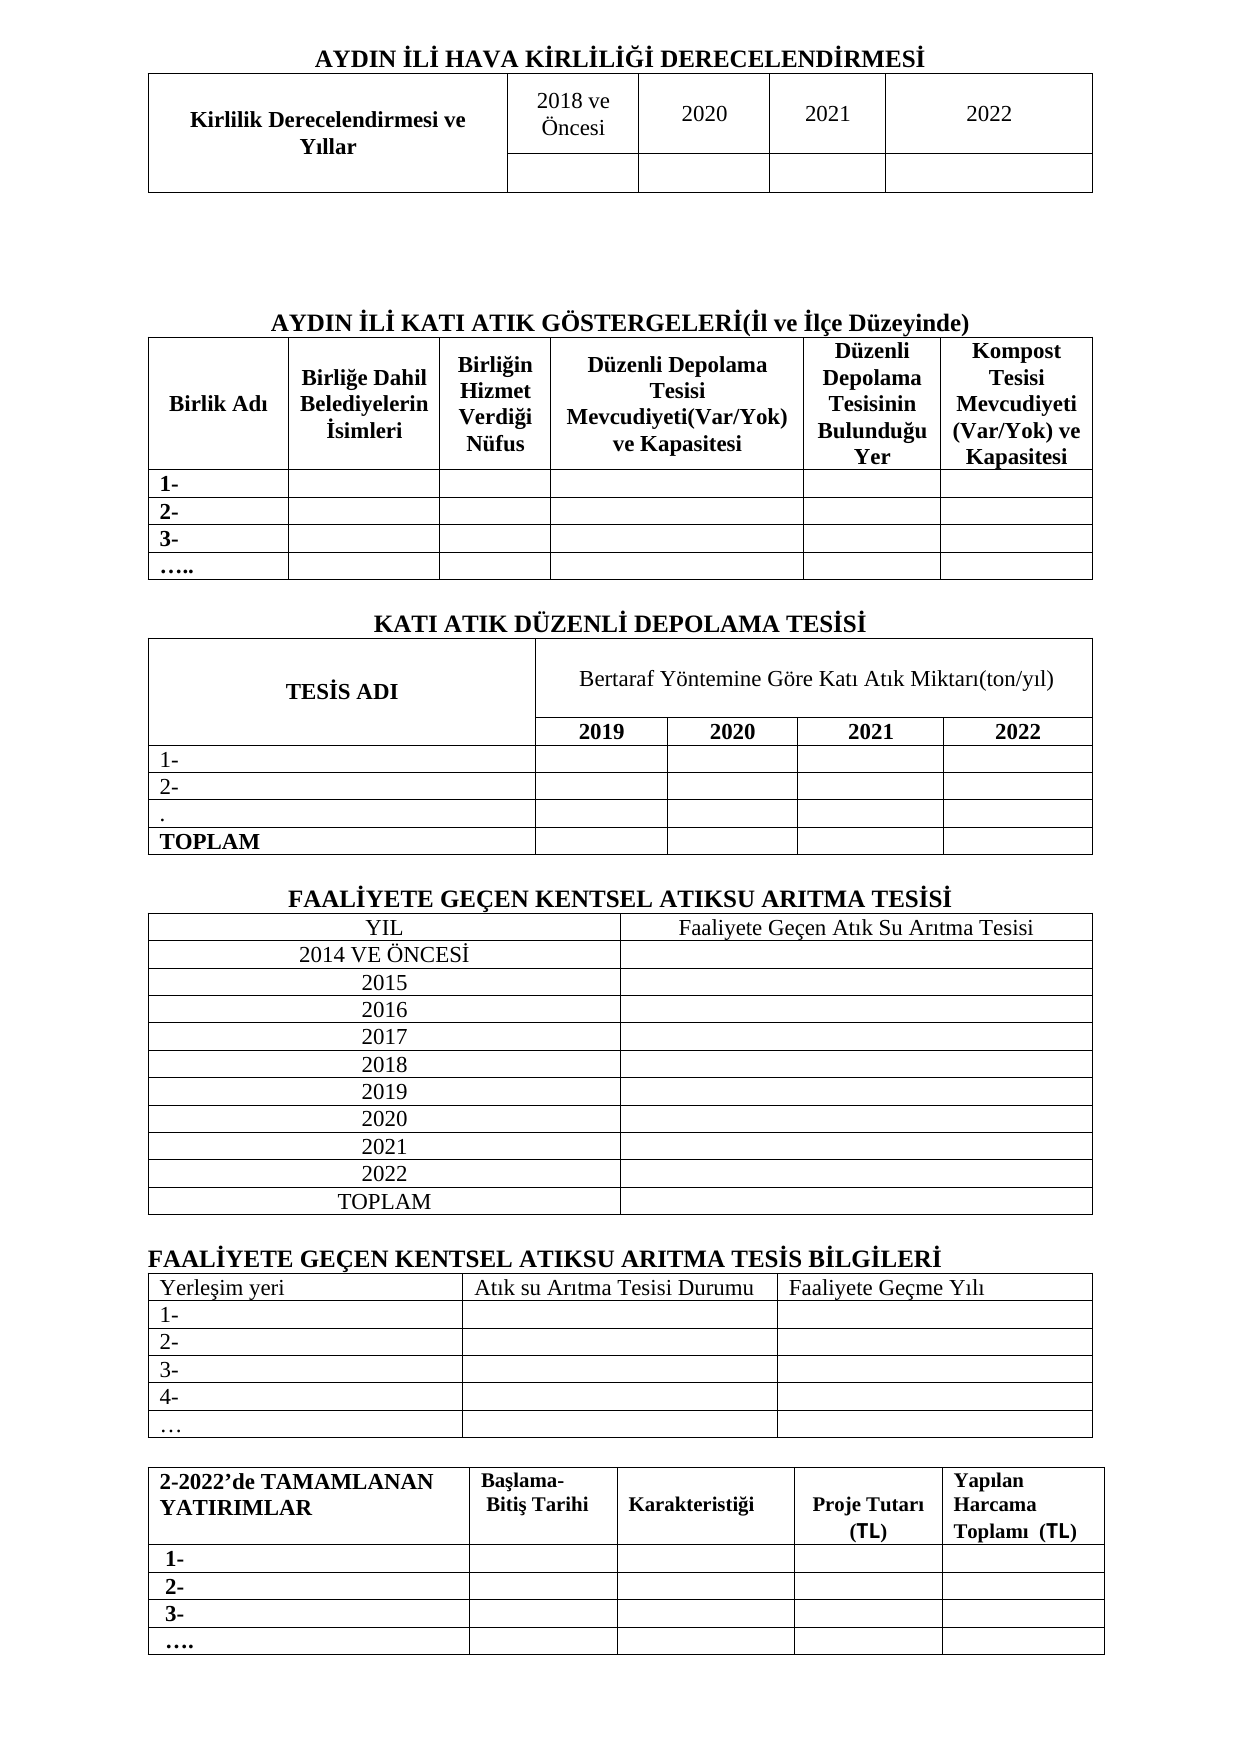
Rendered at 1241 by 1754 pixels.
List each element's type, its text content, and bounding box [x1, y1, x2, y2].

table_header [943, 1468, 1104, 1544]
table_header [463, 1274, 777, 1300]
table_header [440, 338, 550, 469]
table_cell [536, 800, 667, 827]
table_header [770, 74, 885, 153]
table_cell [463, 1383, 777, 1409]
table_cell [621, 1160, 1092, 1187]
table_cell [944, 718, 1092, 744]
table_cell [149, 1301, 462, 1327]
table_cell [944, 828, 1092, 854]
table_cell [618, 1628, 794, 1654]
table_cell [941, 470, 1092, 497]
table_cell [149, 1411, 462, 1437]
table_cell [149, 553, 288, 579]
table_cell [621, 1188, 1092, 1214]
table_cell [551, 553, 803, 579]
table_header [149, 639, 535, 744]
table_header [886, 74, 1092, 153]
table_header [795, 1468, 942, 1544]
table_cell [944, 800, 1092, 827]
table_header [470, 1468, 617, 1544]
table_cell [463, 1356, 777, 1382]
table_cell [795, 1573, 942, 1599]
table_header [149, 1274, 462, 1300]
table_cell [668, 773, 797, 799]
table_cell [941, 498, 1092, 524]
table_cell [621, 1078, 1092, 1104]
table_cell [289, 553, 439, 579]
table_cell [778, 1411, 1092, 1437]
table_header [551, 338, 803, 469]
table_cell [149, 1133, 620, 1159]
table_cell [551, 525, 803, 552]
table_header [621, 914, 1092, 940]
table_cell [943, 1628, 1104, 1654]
text FAALİYETE GEÇEN KENTSEL ATIKSU ARITMA TESİS BİLGİLERİ [148, 1244, 1093, 1273]
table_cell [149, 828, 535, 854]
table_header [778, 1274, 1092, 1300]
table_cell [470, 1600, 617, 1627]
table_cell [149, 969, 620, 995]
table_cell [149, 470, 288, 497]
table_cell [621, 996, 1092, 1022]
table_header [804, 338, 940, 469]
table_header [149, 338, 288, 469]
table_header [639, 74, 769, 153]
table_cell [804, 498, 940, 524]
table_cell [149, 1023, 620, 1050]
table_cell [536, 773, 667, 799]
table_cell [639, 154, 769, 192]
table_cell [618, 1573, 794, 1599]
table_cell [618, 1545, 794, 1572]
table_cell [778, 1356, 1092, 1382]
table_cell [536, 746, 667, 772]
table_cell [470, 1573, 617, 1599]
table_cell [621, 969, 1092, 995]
text FAALİYETE GEÇEN KENTSEL ATIKSU ARITMA TESİSİ [148, 884, 1093, 913]
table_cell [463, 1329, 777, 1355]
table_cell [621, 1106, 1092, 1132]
text KATI ATIK DÜZENLİ DEPOLAMA TESİSİ [148, 609, 1093, 637]
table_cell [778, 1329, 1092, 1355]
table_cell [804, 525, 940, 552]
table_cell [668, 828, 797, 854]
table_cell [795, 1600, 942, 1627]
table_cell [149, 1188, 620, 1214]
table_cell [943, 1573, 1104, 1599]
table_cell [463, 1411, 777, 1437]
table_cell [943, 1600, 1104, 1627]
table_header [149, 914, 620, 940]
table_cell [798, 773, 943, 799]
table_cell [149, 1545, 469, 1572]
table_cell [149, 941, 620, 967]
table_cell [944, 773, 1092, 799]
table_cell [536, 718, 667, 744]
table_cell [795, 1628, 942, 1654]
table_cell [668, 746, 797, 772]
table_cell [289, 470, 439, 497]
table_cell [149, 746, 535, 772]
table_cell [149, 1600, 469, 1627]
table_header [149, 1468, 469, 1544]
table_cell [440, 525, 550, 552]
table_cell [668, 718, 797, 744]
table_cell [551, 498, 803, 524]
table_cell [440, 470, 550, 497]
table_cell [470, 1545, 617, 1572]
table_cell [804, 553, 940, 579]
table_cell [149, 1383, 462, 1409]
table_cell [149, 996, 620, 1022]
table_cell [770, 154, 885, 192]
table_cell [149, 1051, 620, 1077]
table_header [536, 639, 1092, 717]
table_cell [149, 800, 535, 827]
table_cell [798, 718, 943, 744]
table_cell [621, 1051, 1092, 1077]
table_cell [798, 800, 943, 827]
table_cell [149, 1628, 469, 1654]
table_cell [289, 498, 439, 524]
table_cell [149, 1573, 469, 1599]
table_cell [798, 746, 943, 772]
text AYDIN İLİ HAVA KİRLİLİĞİ DERECELENDİRMESİ [148, 44, 1093, 73]
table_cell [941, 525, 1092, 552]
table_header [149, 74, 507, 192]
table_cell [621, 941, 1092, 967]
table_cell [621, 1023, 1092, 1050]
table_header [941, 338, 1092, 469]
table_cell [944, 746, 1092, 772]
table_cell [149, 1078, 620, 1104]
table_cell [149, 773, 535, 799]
text AYDIN İLİ KATI ATIK GÖSTERGELERİ(İl ve İlçe Düzeyinde) [148, 308, 1093, 337]
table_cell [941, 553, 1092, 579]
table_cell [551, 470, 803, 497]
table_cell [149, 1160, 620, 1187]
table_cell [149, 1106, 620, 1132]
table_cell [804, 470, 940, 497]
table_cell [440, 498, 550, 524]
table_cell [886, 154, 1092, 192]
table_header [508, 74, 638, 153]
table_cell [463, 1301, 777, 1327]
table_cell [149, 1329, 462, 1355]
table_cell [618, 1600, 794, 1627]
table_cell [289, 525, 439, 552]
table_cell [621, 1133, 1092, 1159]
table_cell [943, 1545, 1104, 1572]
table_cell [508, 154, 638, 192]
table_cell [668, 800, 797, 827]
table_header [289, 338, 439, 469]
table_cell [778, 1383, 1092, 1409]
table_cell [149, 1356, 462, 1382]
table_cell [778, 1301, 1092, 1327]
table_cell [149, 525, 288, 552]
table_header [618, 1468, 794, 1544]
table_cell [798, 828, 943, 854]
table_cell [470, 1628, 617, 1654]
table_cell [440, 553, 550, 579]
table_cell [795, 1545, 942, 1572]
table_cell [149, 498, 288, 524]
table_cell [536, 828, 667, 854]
